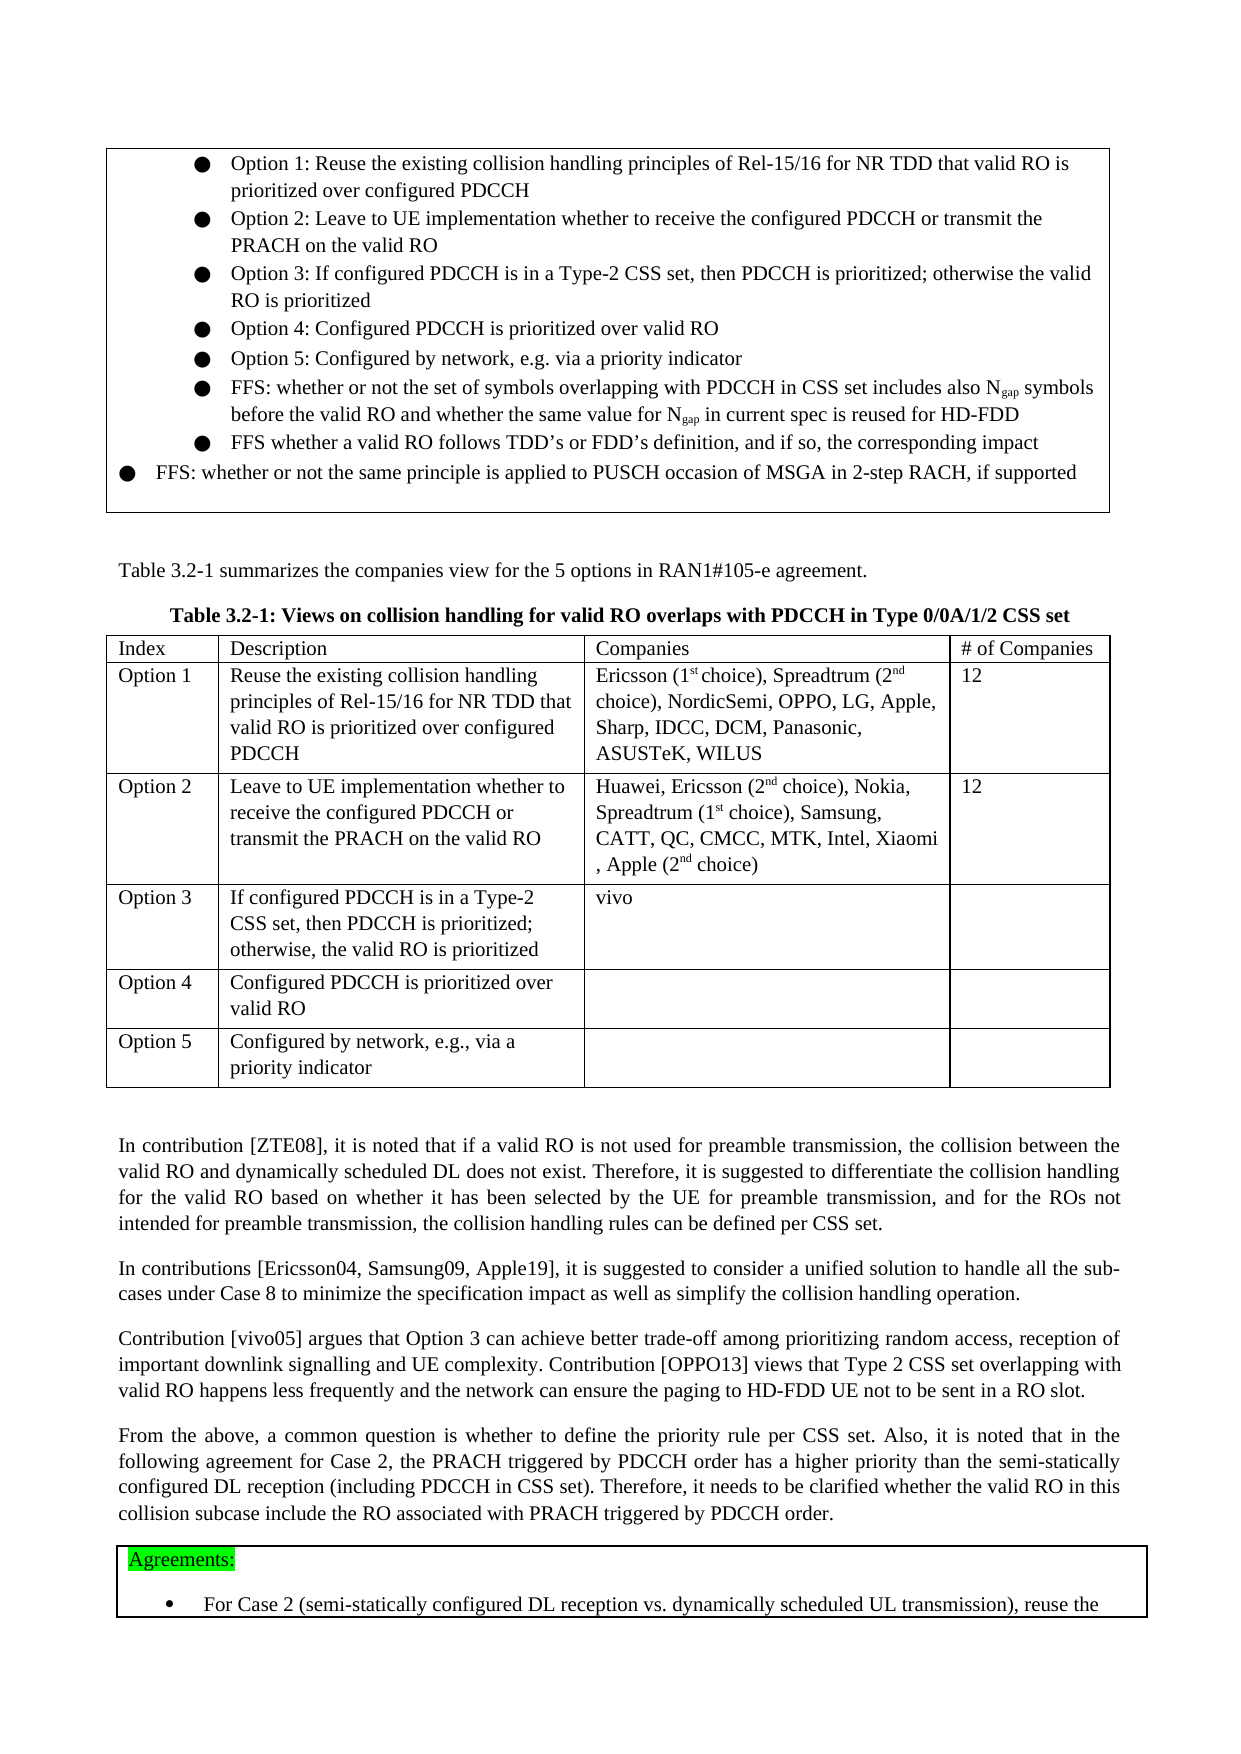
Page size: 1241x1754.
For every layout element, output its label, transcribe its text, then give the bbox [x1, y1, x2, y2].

text In contributions [Ericsson04, Samsung09, Apple19], it is suggested to consider a unified solution to handle all the sub-cases under Case 8 to minimize the specification impact as well as simplify the collision handling operation. [118, 1255, 1122, 1305]
table_cell Option 3 [107, 885, 218, 969]
text Table 3.2-1 summarizes the companies view for the 5 options in RAN1#105-e agreement. [118, 558, 1122, 582]
table_cell [951, 1029, 1109, 1087]
table_cell Option 2 [107, 774, 218, 884]
table_cell 12 [951, 663, 1109, 773]
table_header Companies [585, 636, 949, 662]
table_cell Option 5 [107, 1029, 218, 1087]
table_cell Ericsson (1st choice), Spreadtrum (2nd choice), NordicSemi, OPPO, LG, Apple, Sharp, IDCC, DCM, Panasonic, ASUSTeK, WILUS [585, 663, 949, 773]
table_cell Leave to UE implementation whether to receive the configured PDCCH or transmit the PRACH on the valid RO [219, 774, 584, 884]
table_cell vivo [585, 885, 949, 969]
table_cell If configured PDCCH is in a Type-2 CSS set, then PDCCH is prioritized; otherwise, the valid RO is prioritized [219, 885, 584, 969]
table_header # of Companies [951, 636, 1109, 662]
table_cell [585, 970, 949, 1028]
text In contribution [ZTE08], it is noted that if a valid RO is not used for preamble transmission, the collision between the valid RO and dynamically scheduled DL does not exist. Therefore, it is suggested to differentiate the collision handling for the valid RO based on whether it has been selected by the UE for preamble transmission, and for the ROs not intended for preamble transmission, the collision handling rules can be defined per CSS set. [118, 1133, 1122, 1235]
table_cell Option 1 [107, 663, 218, 773]
text Table 3.2-1: Views on collision handling for valid RO overlaps with PDCCH in Type 0/0A/1/2 CSS set [118, 602, 1122, 627]
table_cell Huawei, Ericsson (2nd choice), Nokia, Spreadtrum (1st choice), Samsung, CATT, QC, CMCC, MTK, Intel, Xiaomi , Apple (2nd choice) [585, 774, 949, 884]
text From the above, a common question is whether to define the priority rule per CSS set. Also, it is noted that in the following agreement for Case 2, the PRACH triggered by PDCCH order has a higher priority than the semi-statically configured DL reception (including PDCCH in CSS set). Therefore, it needs to be clarified whether the valid RO in this collision subcase include the RO associated with PRACH triggered by PDCCH order. [118, 1423, 1122, 1524]
table_cell Reuse the existing collision handling principles of Rel-15/16 for NR TDD that valid RO is prioritized over configured PDCCH [219, 663, 584, 773]
table_cell 12 [951, 774, 1109, 884]
table_cell Option 4 [107, 970, 218, 1028]
text Contribution [vivo05] argues that Option 3 can achieve better trade-off among prioritizing random access, reception of important downlink signalling and UE complexity. Contribution [OPPO13] views that Type 2 CSS set overlapping with valid RO happens less frequently and the network can ensure the paging to HD-FDD UE not to be sent in a RO slot. [118, 1326, 1122, 1402]
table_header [107, 149, 1109, 512]
table_header Description [219, 636, 584, 662]
table_cell [585, 1029, 949, 1087]
table_cell Configured PDCCH is prioritized over valid RO [219, 970, 584, 1028]
table_cell Configured by network, e.g., via a priority indicator [219, 1029, 584, 1087]
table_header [118, 1547, 1146, 1616]
table_header Index [107, 636, 218, 662]
table_cell [951, 885, 1109, 969]
table_cell [951, 970, 1109, 1028]
